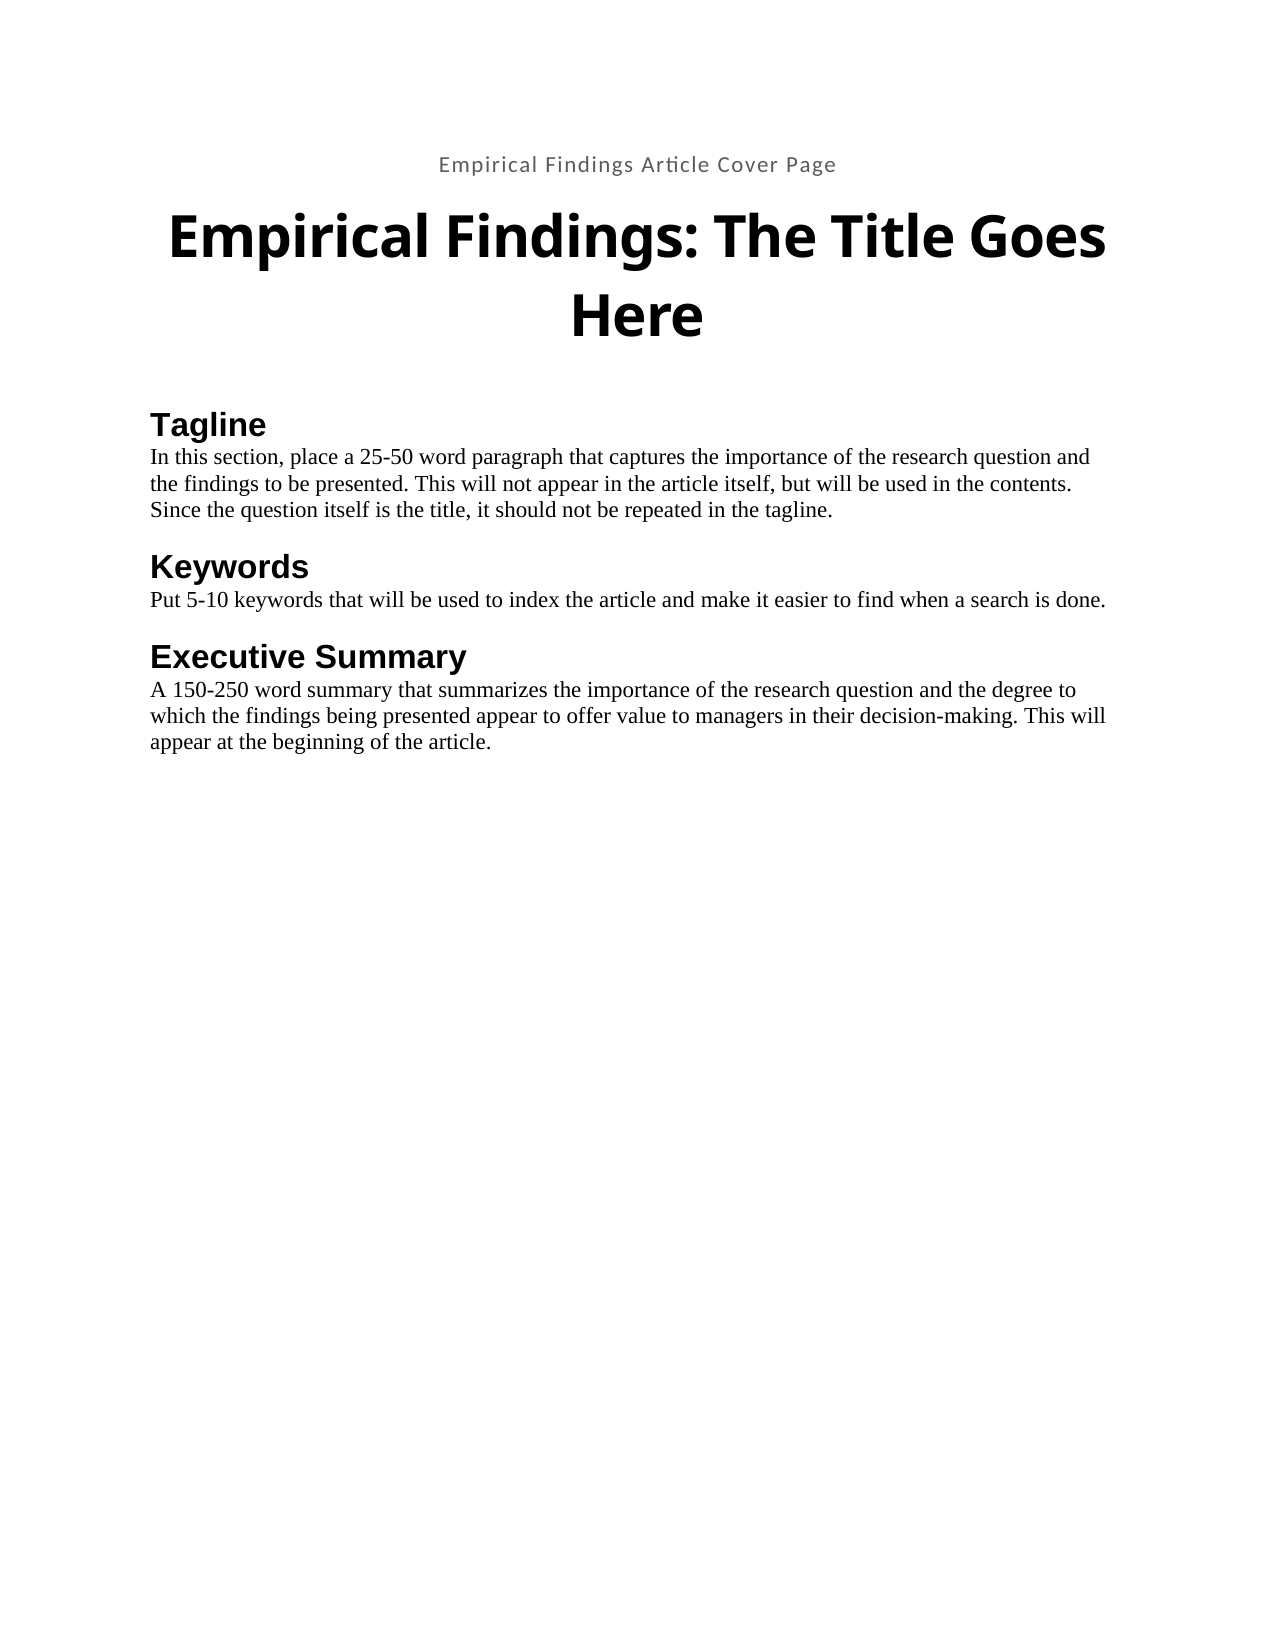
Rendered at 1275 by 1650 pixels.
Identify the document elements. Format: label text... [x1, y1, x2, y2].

text In this section, place a 25-50 word paragraph that captures the importance of the research question and the findings to be presented. This will not appear in the article itself, but will be used in the contents. Since the question itself is the title, it should not be repeated in the tagline. [150, 443, 1125, 522]
subtitle Tagline [150, 405, 1125, 443]
subtitle Empirical Findings Article Cover Page [150, 150, 1125, 178]
text A 150-250 word summary that summarizes the importance of the research question and the degree to which the findings being presented appear to offer value to managers in their decision-making. This will appear at the beginning of the article. [150, 676, 1125, 755]
title Empirical Findings: The Title Goes Here [150, 195, 1125, 354]
subtitle Executive Summary [150, 637, 1125, 676]
text Put 5-10 keywords that will be used to index the article and make it easier to find when a search is done. [150, 586, 1125, 612]
subtitle Keywords [150, 547, 1125, 586]
